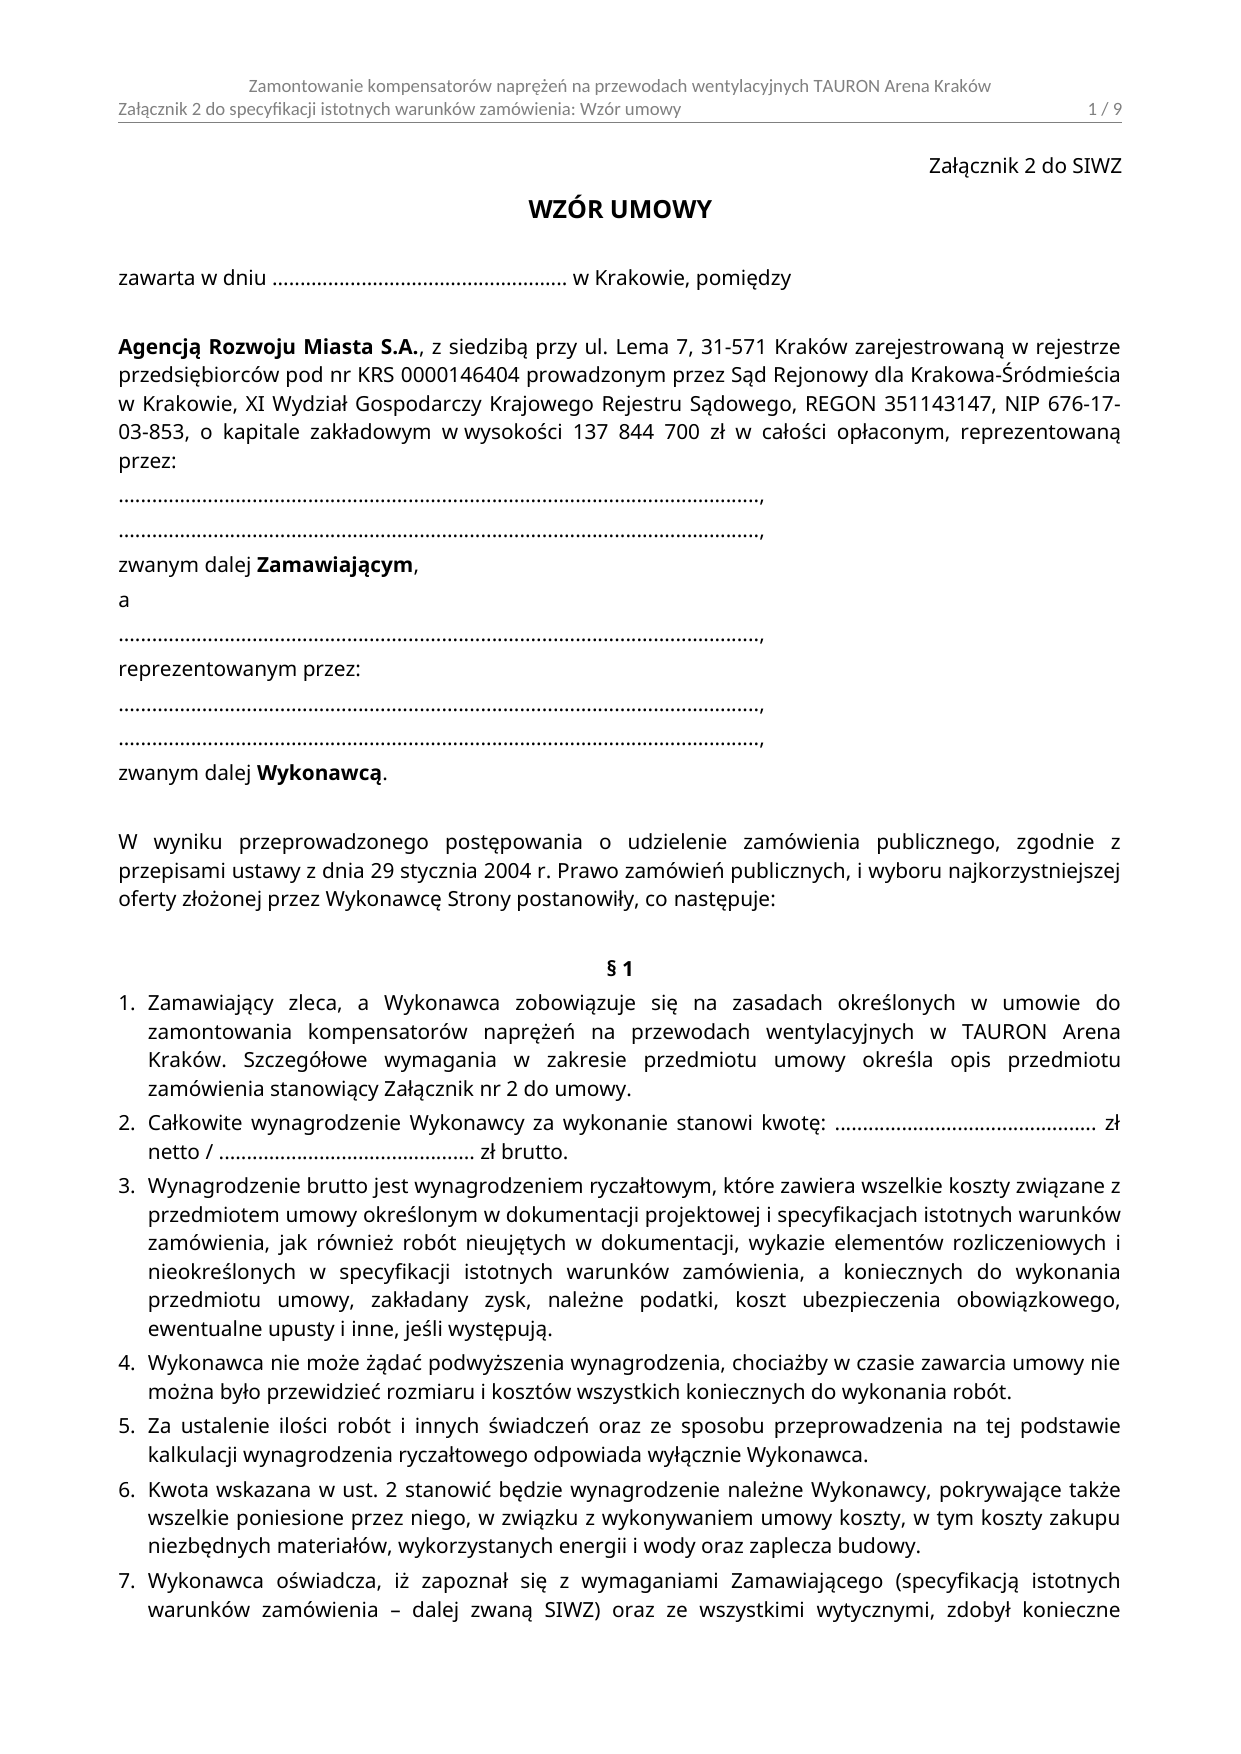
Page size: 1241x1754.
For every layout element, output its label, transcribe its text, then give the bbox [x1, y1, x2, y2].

text zawarta w dniu ..................................................... w Krakowie, pomiędzy [118, 263, 1122, 291]
text a [118, 585, 1122, 613]
text § 1 [118, 954, 1122, 982]
text 1. Zamawiający zleca, a Wykonawca zobowiązuje się na zasadach określonych w umowie do zamontowania kompensatorów naprężeń na przewodach wentylacyjnych w TAURON Arena Kraków. Szczegółowe wymagania w zakresie przedmiotu umowy określa opis przedmiotu zamówienia stanowiący Załącznik nr 2 do umowy. [118, 988, 1122, 1102]
text WZÓR UMOWY [118, 192, 1122, 226]
text reprezentowanym przez: [118, 654, 1122, 682]
text zwanym dalej Zamawiającym, [118, 550, 1122, 578]
text W wyniku przeprowadzonego postępowania o udzielenie zamówienia publicznego, zgodnie z przepisami ustawy z dnia 29 stycznia 2004 r. Prawo zamówień publicznych, i wyboru najkorzystniejszej oferty złożonej przez Wykonawcę Strony postanowiły, co następuje: [118, 827, 1122, 913]
text Załącznik 2 do SIWZ [118, 151, 1122, 179]
text 6. Kwota wskazana w ust. 2 stanowić będzie wynagrodzenie należne Wykonawcy, pokrywające także wszelkie poniesione przez niego, w związku z wykonywaniem umowy koszty, w tym koszty zakupu niezbędnych materiałów, wykorzystanych energii i wody oraz zaplecza budowy. [118, 1475, 1122, 1560]
text ..................................................................................................................., [118, 723, 1122, 752]
text 5. Za ustalenie ilości robót i innych świadczeń oraz ze sposobu przeprowadzenia na tej podstawie kalkulacji wynagrodzenia ryczałtowego odpowiada wyłącznie Wykonawca. [118, 1412, 1122, 1468]
text 2. Całkowite wynagrodzenie Wykonawcy za wykonanie stanowi kwotę: ............................................... zł netto / .............................................. zł brutto. [118, 1108, 1122, 1165]
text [118, 1566, 1122, 1623]
text Agencją Rozwoju Miasta S.A., z siedzibą przy ul. Lema 7, 31-571 Kraków zarejestrowaną w rejestrze przedsiębiorców pod nr KRS 0000146404 prowadzonym przez Sąd Rejonowy dla Krakowa-Śródmieścia w Krakowie, XI Wydział Gospodarczy Krajowego Rejestru Sądowego, REGON 351143147, NIP 676-17-03-853, o kapitale zakładowym w wysokości 137 844 700 zł w całości opłaconym, reprezentowaną przez: [118, 332, 1122, 474]
text 4. Wykonawca nie może żądać podwyższenia wynagrodzenia, chociażby w czasie zawarcia umowy nie można było przewidzieć rozmiaru i kosztów wszystkich koniecznych do wykonania robót. [118, 1348, 1122, 1405]
text ..................................................................................................................., [118, 619, 1122, 648]
text ..................................................................................................................., [118, 481, 1122, 509]
text 3. Wynagrodzenie brutto jest wynagrodzeniem ryczałtowym, które zawiera wszelkie koszty związane z przedmiotem umowy określonym w dokumentacji projektowej i specyfikacjach istotnych warunków zamówienia, jak również robót nieujętych w dokumentacji, wykazie elementów rozliczeniowych i nieokreślonych w specyfikacji istotnych warunków zamówienia, a koniecznych do wykonania przedmiotu umowy, zakładany zysk, należne podatki, koszt ubezpieczenia obowiązkowego, ewentualne upusty i inne, jeśli występują. [118, 1172, 1122, 1342]
text zwanym dalej Wykonawcą. [118, 758, 1122, 787]
text ..................................................................................................................., [118, 689, 1122, 717]
text ..................................................................................................................., [118, 515, 1122, 544]
